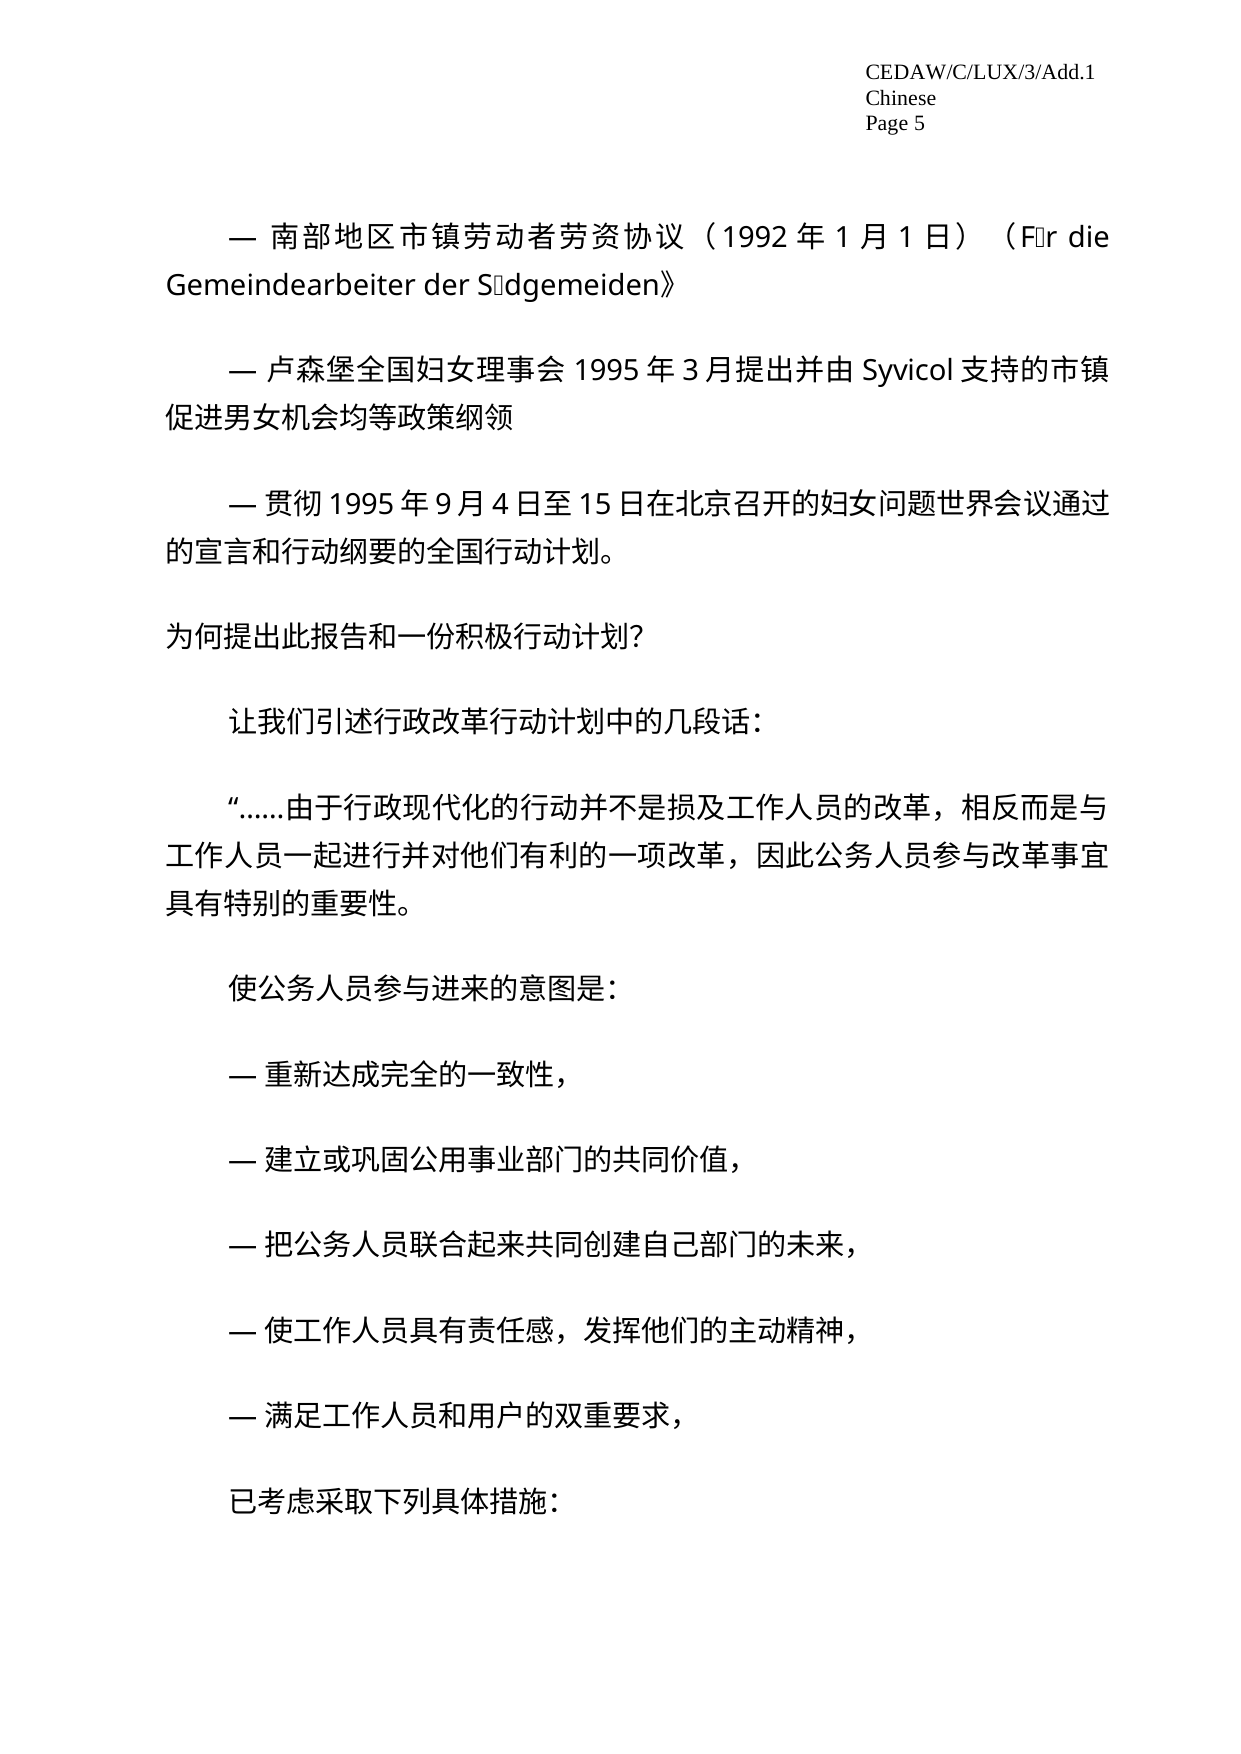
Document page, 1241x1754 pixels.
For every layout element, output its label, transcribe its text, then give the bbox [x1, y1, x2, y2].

text — 贯彻1995年9月4日至15日在北京召开的妇女问题世界会议通过的宣言和行动纲要的全国行动计划。 [165, 476, 1110, 572]
text — 把公务人员联合起来共同创建自己部门的未来， [165, 1217, 1110, 1265]
text — 重新达成完全的一致性， [165, 1047, 1110, 1094]
text 让我们引述行政改革行动计划中的几段话： [165, 694, 1110, 742]
text 为何提出此报告和一份积极行动计划？ [165, 609, 1110, 657]
text 使公务人员参与进来的意图是： [165, 961, 1110, 1009]
text “……由于行政现代化的行动并不是损及工作人员的改革，相反而是与工作人员一起进行并对他们有利的一项改革，因此公务人员参与改革事宜具有特别的重要性。 [165, 780, 1110, 924]
text — 卢森堡全国妇女理事会1995年3月提出并由Syvicol支持的市镇促进男女机会均等政策纲领 [165, 342, 1110, 438]
text 已考虑采取下列具体措施： [165, 1474, 1110, 1522]
text — 满足工作人员和用户的双重要求， [165, 1388, 1110, 1436]
text — 建立或巩固公用事业部门的共同价值， [165, 1132, 1110, 1180]
text — 使工作人员具有责任感，发挥他们的主动精神， [165, 1303, 1110, 1351]
text — 南部地区市镇劳动者劳资协议（1992年1月1日）（Fr die Gemeindearbeiter der Sdgemeiden》 [165, 209, 1110, 305]
